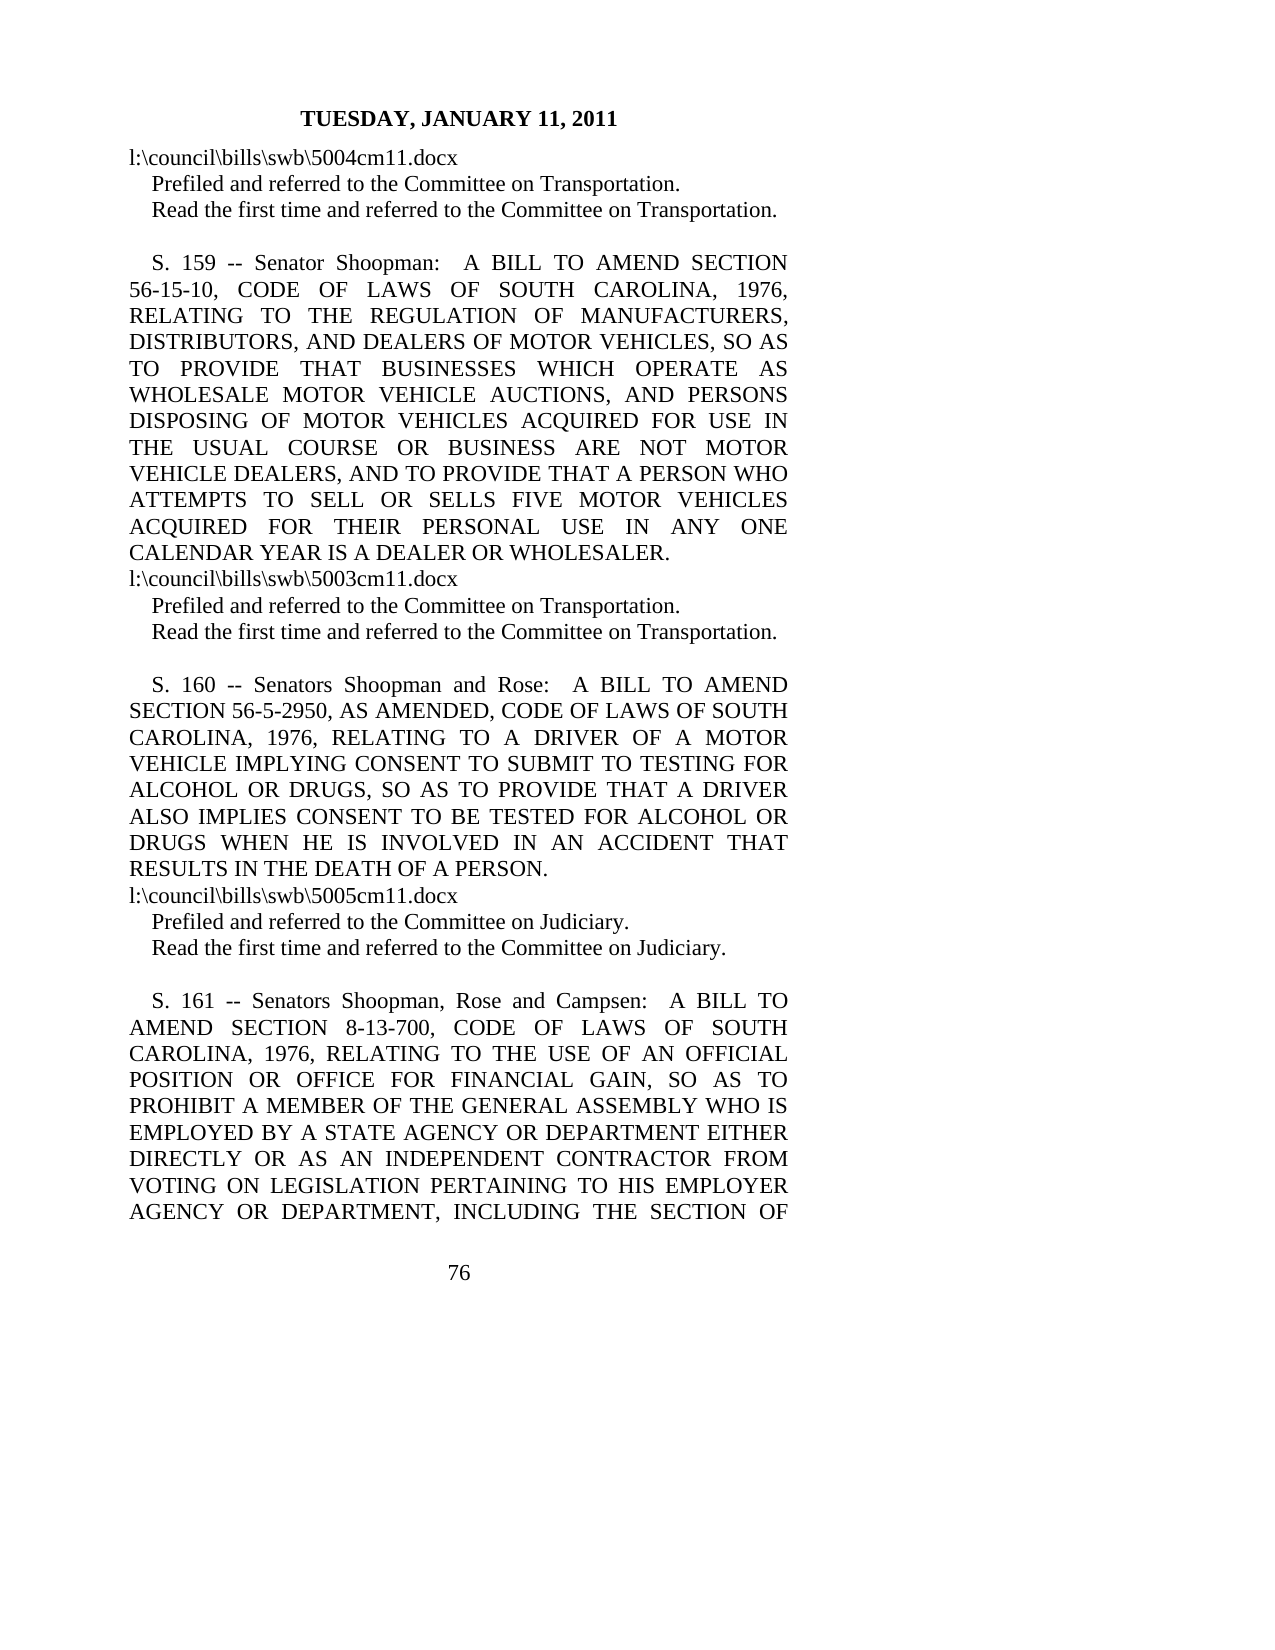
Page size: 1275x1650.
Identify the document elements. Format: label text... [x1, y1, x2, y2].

text S. 160 -- Senators Shoopman and Rose: A BILL TO AMEND SECTION 56-5-2950, AS AMENDED, CODE OF LAWS OF SOUTH CAROLINA, 1976, RELATING TO A DRIVER OF A MOTOR VEHICLE IMPLYING CONSENT TO SUBMIT TO TESTING FOR ALCOHOL OR DRUGS, SO AS TO PROVIDE THAT A DRIVER ALSO IMPLIES CONSENT TO BE TESTED FOR ALCOHOL OR DRUGS WHEN HE IS INVOLVED IN AN ACCIDENT THAT RESULTS IN THE DEATH OF A PERSON. [129, 671, 789, 882]
text l:\council\bills\swb\5005cm11.docx [129, 882, 789, 908]
text l:\council\bills\swb\5003cm11.docx [129, 566, 789, 592]
text Read the first time and referred to the Committee on Judiciary. [129, 934, 789, 961]
text Prefiled and referred to the Committee on Transportation. [129, 170, 789, 197]
text S. 159 -- Senator Shoopman: A BILL TO AMEND SECTION 56-15-10, CODE OF LAWS OF SOUTH CAROLINA, 1976, RELATING TO THE REGULATION OF MANUFACTURERS, DISTRIBUTORS, AND DEALERS OF MOTOR VEHICLES, SO AS TO PROVIDE THAT BUSINESSES WHICH OPERATE AS WHOLESALE MOTOR VEHICLE AUCTIONS, AND PERSONS DISPOSING OF MOTOR VEHICLES ACQUIRED FOR USE IN THE USUAL COURSE OR BUSINESS ARE NOT MOTOR VEHICLE DEALERS, AND TO PROVIDE THAT A PERSON WHO ATTEMPTS TO SELL OR SELLS FIVE MOTOR VEHICLES ACQUIRED FOR THEIR PERSONAL USE IN ANY ONE CALENDAR YEAR IS A DEALER OR WHOLESALER. [129, 249, 789, 566]
text l:\council\bills\swb\5004cm11.docx [129, 144, 789, 170]
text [129, 987, 789, 1224]
text Read the first time and referred to the Committee on Transportation. [129, 618, 789, 644]
text Read the first time and referred to the Committee on Transportation. [129, 197, 789, 223]
text Prefiled and referred to the Committee on Transportation. [129, 592, 789, 618]
text Prefiled and referred to the Committee on Judiciary. [129, 908, 789, 934]
